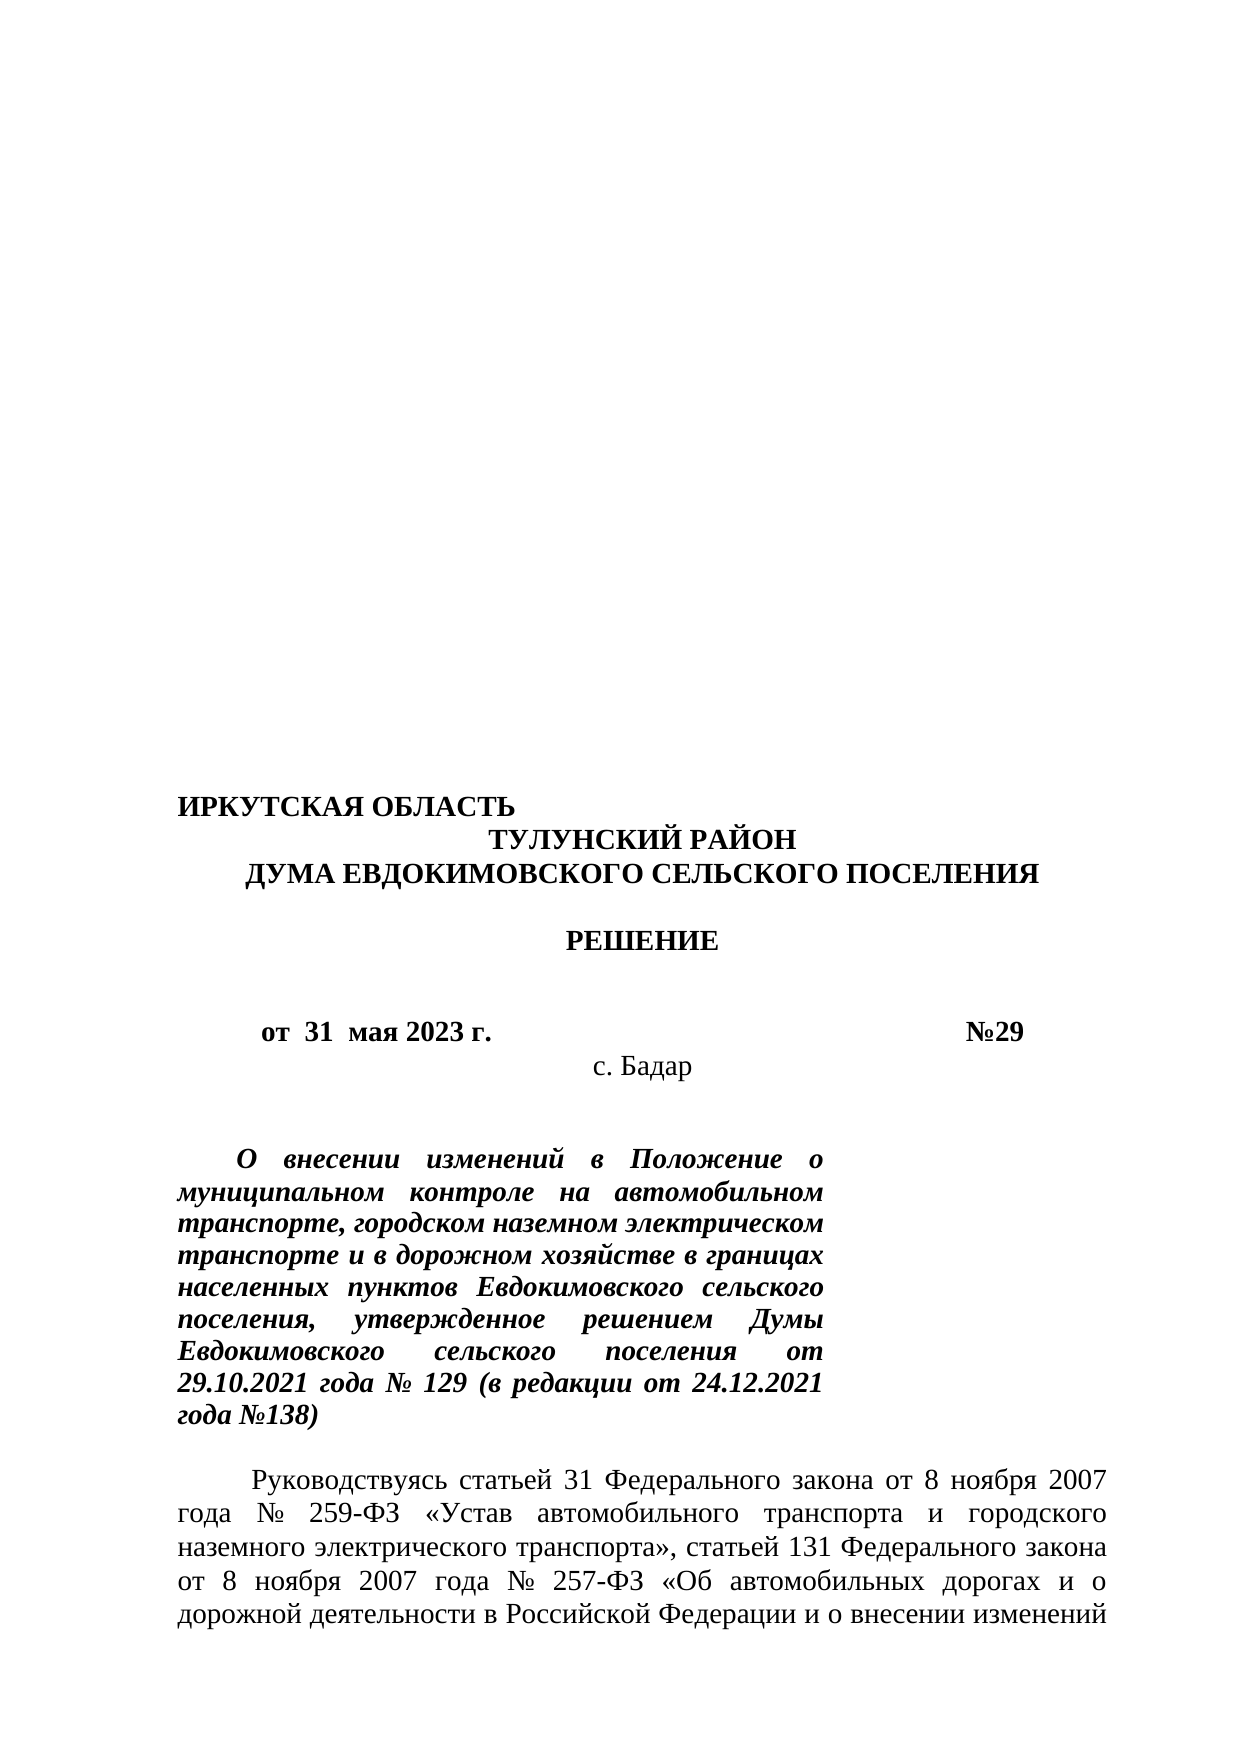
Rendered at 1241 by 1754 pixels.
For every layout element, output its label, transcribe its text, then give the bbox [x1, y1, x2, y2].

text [177, 1462, 1107, 1630]
title О внесении изменений в Положение о муниципальном контроле на автомобильном транспорте, городском наземном электрическом транспорте и в дорожном хозяйстве в границах населенных пунктов Евдокимовского сельского поселения, утвержденное решением Думы Евдокимовского сельского поселения от 29.10.2021 года № 129 (в редакции от 24.12.2021 года №138) [177, 1143, 827, 1430]
text от 31 мая 2023 г. №29 [177, 1014, 1107, 1048]
text ТУЛУНСКИЙ РАЙОН [177, 822, 1107, 856]
text ДУМА ЕВДОКИМОВСКОГО СЕЛЬСКОГО ПОСЕЛЕНИЯ [177, 856, 1107, 889]
text с. Бадар [177, 1048, 1107, 1081]
text ИРКУТСКАЯ ОБЛАСТЬ [177, 789, 1107, 822]
text РЕШЕНИЕ [177, 923, 1107, 957]
